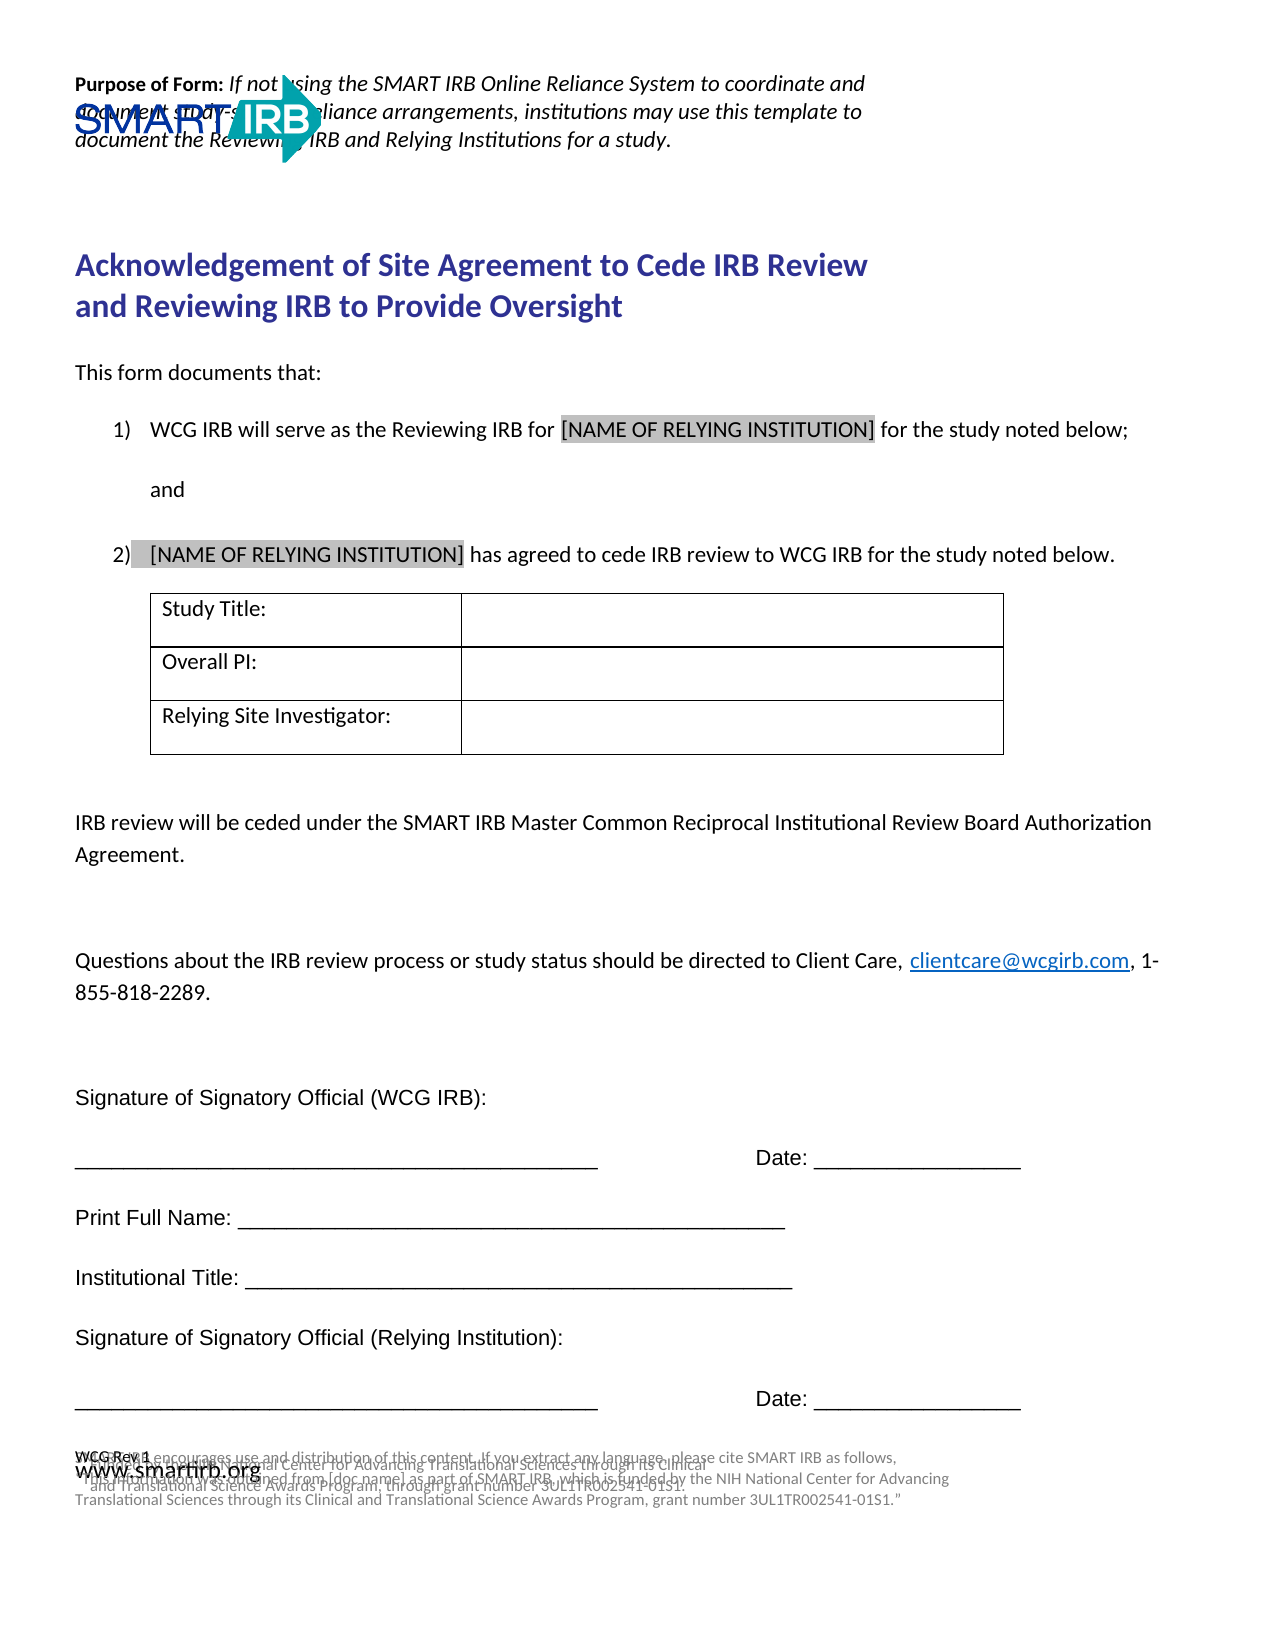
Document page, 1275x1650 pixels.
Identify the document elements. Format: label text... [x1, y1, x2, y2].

table_header [462, 594, 1003, 646]
text Signature of Signatory Official (WCG IRB): [75, 1084, 1200, 1110]
table_cell [462, 701, 1003, 754]
text Institutional Title: _____________________________________________ [75, 1265, 1200, 1290]
text ___________________________________________ Date: _________________ [75, 1145, 1200, 1170]
text This form documents that: [75, 358, 1200, 386]
list WCG IRB will serve as the Reviewing IRB for [NAME OF RELYING INSTITUTION] for the study noted below; [875, 415, 1200, 443]
text IRB review will be ceded under the SMART IRB Master Common Reciprocal Institutional Review Board Authorization Agreement. [75, 808, 1200, 868]
table_header Study Title: [151, 594, 461, 646]
text Print Full Name: _____________________________________________ [75, 1205, 1200, 1230]
text Questions about the IRB review process or study status should be directed to Client Care, clientcare@wcgirb.com, 1-855-818-2289. [75, 946, 1200, 1006]
list WCG IRB will serve as the Reviewing IRB for [NAME OF RELYING INSTITUTION] for the study noted below; [112, 415, 561, 443]
picture [75, 75, 321, 163]
list and [150, 475, 1200, 503]
table_cell [462, 648, 1003, 700]
table_cell Relying Site Investigator: [151, 701, 461, 754]
list [NAME OF RELYING INSTITUTION] has agreed to cede IRB review to WCG IRB for the study noted below. [464, 540, 1172, 568]
text ___________________________________________ Date: _________________ [75, 1386, 1200, 1411]
text Acknowledgement of Site Agreement to Cede IRB Review and Reviewing IRB to Provide Oversight [75, 244, 1200, 326]
text Signature of Signatory Official (Relying Institution): [75, 1325, 1200, 1351]
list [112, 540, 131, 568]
table_cell Overall PI: [151, 648, 461, 700]
